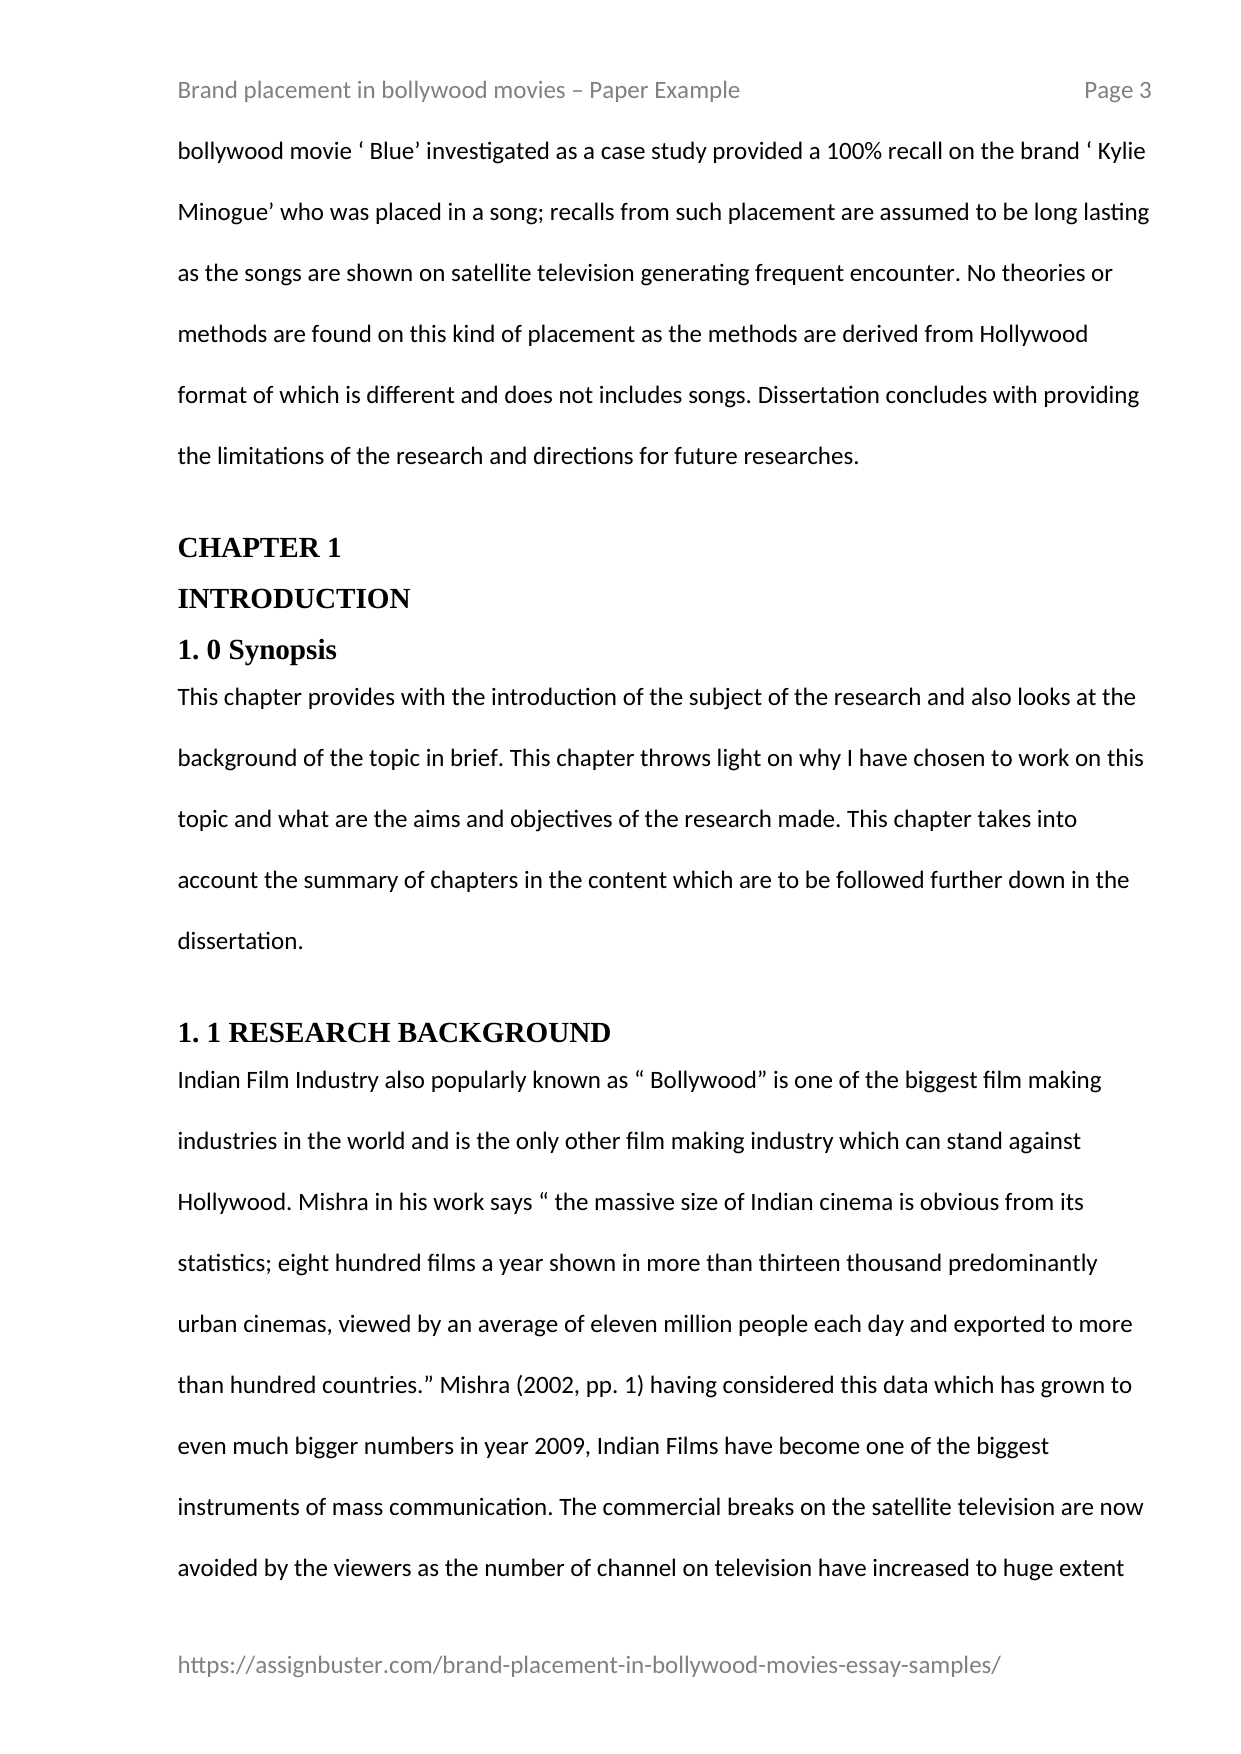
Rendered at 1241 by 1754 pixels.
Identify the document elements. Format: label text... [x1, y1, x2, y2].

subtitle CHAPTER 1 [177, 531, 1152, 564]
subtitle INTRODUCTION [177, 581, 1152, 615]
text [177, 1064, 1152, 1583]
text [177, 135, 1152, 471]
subtitle 1. 1 RESEARCH BACKGROUND [177, 1015, 1152, 1049]
text This chapter provides with the introduction of the subject of the research and also looks at the background of the topic in brief. This chapter throws light on why I have chosen to work on this topic and what are the aims and objectives of the research made. This chapter takes into account the summary of chapters in the content which are to be followed further down in the dissertation. [177, 681, 1152, 955]
subtitle 1. 0 Synopsis [177, 632, 1152, 666]
